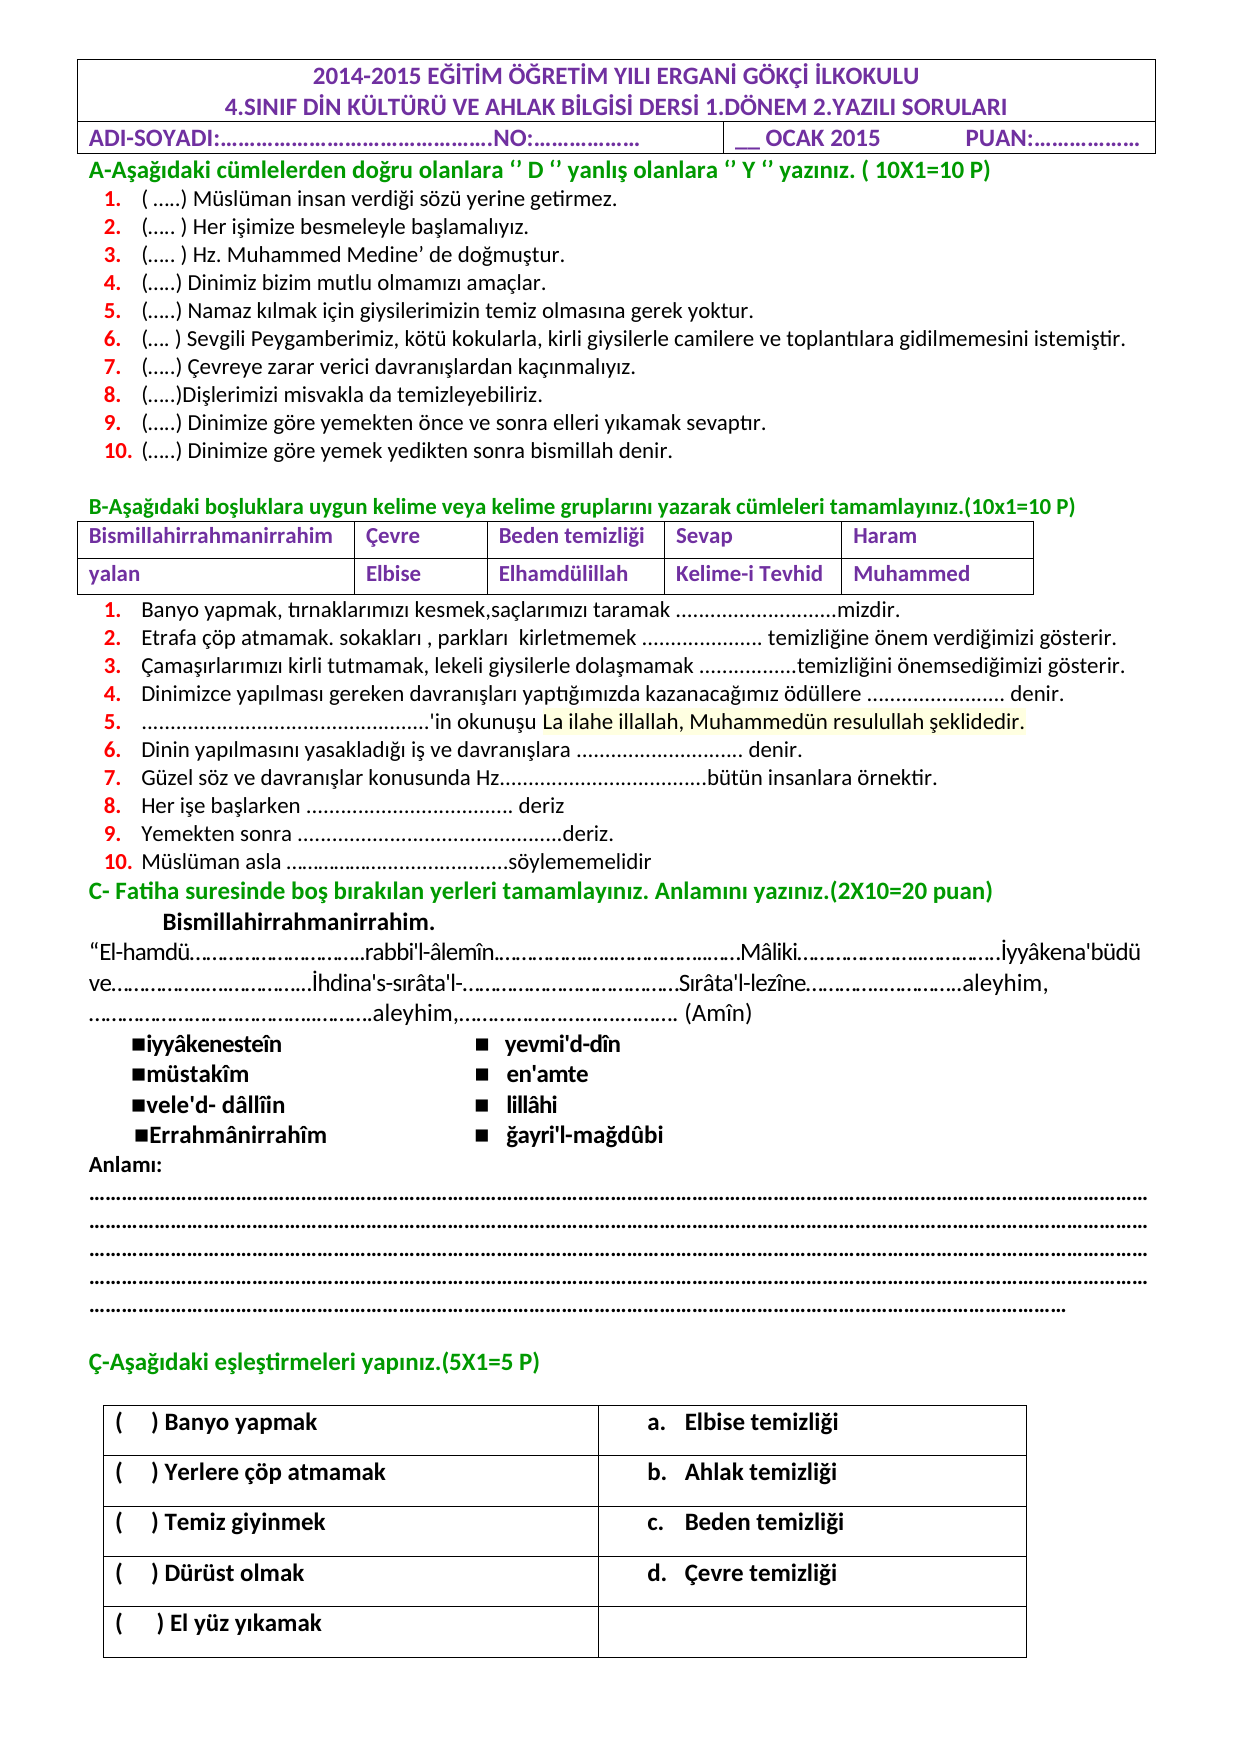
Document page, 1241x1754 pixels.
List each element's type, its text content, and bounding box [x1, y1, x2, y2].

list (…..) Dinimize göre yemekten önce ve sonra elleri yıkamak sevaptır. [103, 408, 1152, 436]
table_cell Çevre temizliği [599, 1557, 1026, 1606]
list Yemekten sonra ..............................................deriz. [103, 819, 1152, 847]
list (….. ) Her işimize besmeleyle başlamalıyız. [103, 212, 1152, 240]
table_header Elbise temizliği [599, 1406, 1026, 1455]
list (…..)Dişlerimizi misvakla da temizleyebiliriz. [103, 380, 1152, 408]
text Anlamı:…………………………………………………………………………………………………………………………………………………………………………………………………………………………………………………………………………………………………………………………………………………………………………………………………………………………………………………………………………………………………………………………………………………………………………………………………………………………………………………………………………………………………………………………………………………………………………………………………………………………………………………………………………………… [89, 1150, 1152, 1318]
text A-Aşağıdaki cümlelerden doğru olanlara ‘’ D ‘’ yanlış olanlara ‘’ Y ‘’ yazınız. ( 10X1=10 P) [89, 154, 1152, 184]
text C- Fatiha suresinde boş bırakılan yerleri tamamlayınız. Anlamını yazınız.(2X10=20 puan) [89, 876, 1152, 906]
text B-Aşağıdaki boşluklara uygun kelime veya kelime gruplarını yazarak cümleleri tamamlayınız.(10x1=10 P) [89, 492, 1152, 521]
table_cell Kelime-i Tevhid [665, 559, 841, 594]
list Etrafa çöp atmamak. sokakları , parkları kirletmemek ..................... temizliğine önem verdiğimizi gösterir. [103, 623, 1152, 651]
text “El-hamdü…………………………..rabbi'l-âlemîn.…………….…..……………..……Mâliki…………………..…………..İyyâkena'büdü ve……………..….…………...İhdina's-sırâta'l-…………………………………Sırâta'l-lezîne…………..…………..aleyhim, …………………………………..……….aleyhim,……………………….………. (Amîn) [89, 937, 1152, 1028]
list Müslüman asla ………………......................söylememelidir [103, 847, 1152, 876]
table_cell Muhammed [842, 559, 1033, 594]
text ■vele'd- dâllîin ■ lillâhi [131, 1089, 1152, 1120]
list (…..) Çevreye zarar verici davranışlardan kaçınmalıyız. [103, 352, 1152, 380]
table_cell ( ) Dürüst olmak [104, 1557, 598, 1606]
table_cell ( ) El yüz yıkamak [104, 1607, 598, 1657]
table_cell ( ) Yerlere çöp atmamak [104, 1456, 598, 1506]
table_cell ( ) Temiz giyinmek [104, 1507, 598, 1556]
text ■iyyâkenesteîn ■ yevmi'd-dîn [131, 1028, 1152, 1059]
list (…..) Dinimize göre yemek yedikten sonra bismillah denir. [103, 436, 1152, 464]
text Ç-Aşağıdaki eşleştirmeleri yapınız.(5X1=5 P) [89, 1346, 1152, 1377]
table_header ( ) Banyo yapmak [104, 1406, 598, 1455]
table_cell [599, 1607, 1026, 1657]
table_cell Elhamdülillah [488, 559, 664, 594]
table_cell Beden temizliği [599, 1507, 1026, 1556]
table_header Bismillahirrahmanirrahim [78, 522, 354, 558]
list (….. ) Hz. Muhammed Medine’ de doğmuştur. [103, 240, 1152, 268]
table_header Haram [842, 522, 1033, 558]
list (…..) Namaz kılmak için giysilerimizin temiz olmasına gerek yoktur. [103, 296, 1152, 324]
list Dinimizce yapılması gereken davranışları yaptığımızda kazanacağımız ödüllere ........................ denir. [103, 679, 1152, 707]
list ( …..) Müslüman insan verdiği sözü yerine getirmez. [103, 184, 1152, 212]
table_cell yalan [78, 559, 354, 594]
table_header 2014-2015 EĞİTİM ÖĞRETİM YILI ERGANİ GÖKÇİ İLKOKULU 4.SINIF DİN KÜLTÜRÜ VE AHLAK BİLGİSİ DERSİ 1.DÖNEM 2.YAZILI SORULARI [78, 60, 1155, 121]
list Çamaşırlarımızı kirli tutmamak, lekeli giysilerle dolaşmamak .................temizliğini önemsediğimizi gösterir. [103, 651, 1152, 679]
list Banyo yapmak, tırnaklarımızı kesmek,saçlarımızı taramak ............................mizdir. [103, 595, 1152, 623]
table_cell Ahlak temizliği [599, 1456, 1026, 1506]
table_cell Elbise [355, 559, 487, 594]
text Bismillahirrahmanirrahim. [89, 906, 1152, 937]
text ■Errahmânirrahîm ■ ğayri'l-mağdûbi [89, 1120, 1152, 1150]
table_header Sevap [665, 522, 841, 558]
list (…. ) Sevgili Peygamberimiz, kötü kokularla, kirli giysilerle camilere ve toplantılara gidilmemesini istemiştir. [103, 324, 1152, 352]
text ■müstakîm ■ en'amte [131, 1059, 1152, 1089]
list (…..) Dinimiz bizim mutlu olmamızı amaçlar. [103, 268, 1152, 296]
table_cell ADI-SOYADI:……………………………………….NO:……………… [78, 122, 723, 153]
table_header Çevre [355, 522, 487, 558]
list ..................................................'in okunuşu La ilahe illallah, Muhammedün resulullah şeklidedir. [103, 707, 1152, 735]
list Dinin yapılmasını yasakladığı iş ve davranışlara ............................. denir. [103, 735, 1152, 763]
list Her işe başlarken .................................... deriz [103, 791, 1152, 819]
table_cell __ OCAK 2015 PUAN:……………… [724, 122, 1155, 153]
table_header Beden temizliği [488, 522, 664, 558]
list Güzel söz ve davranışlar konusunda Hz....................................bütün insanlara örnektir. [103, 763, 1152, 791]
